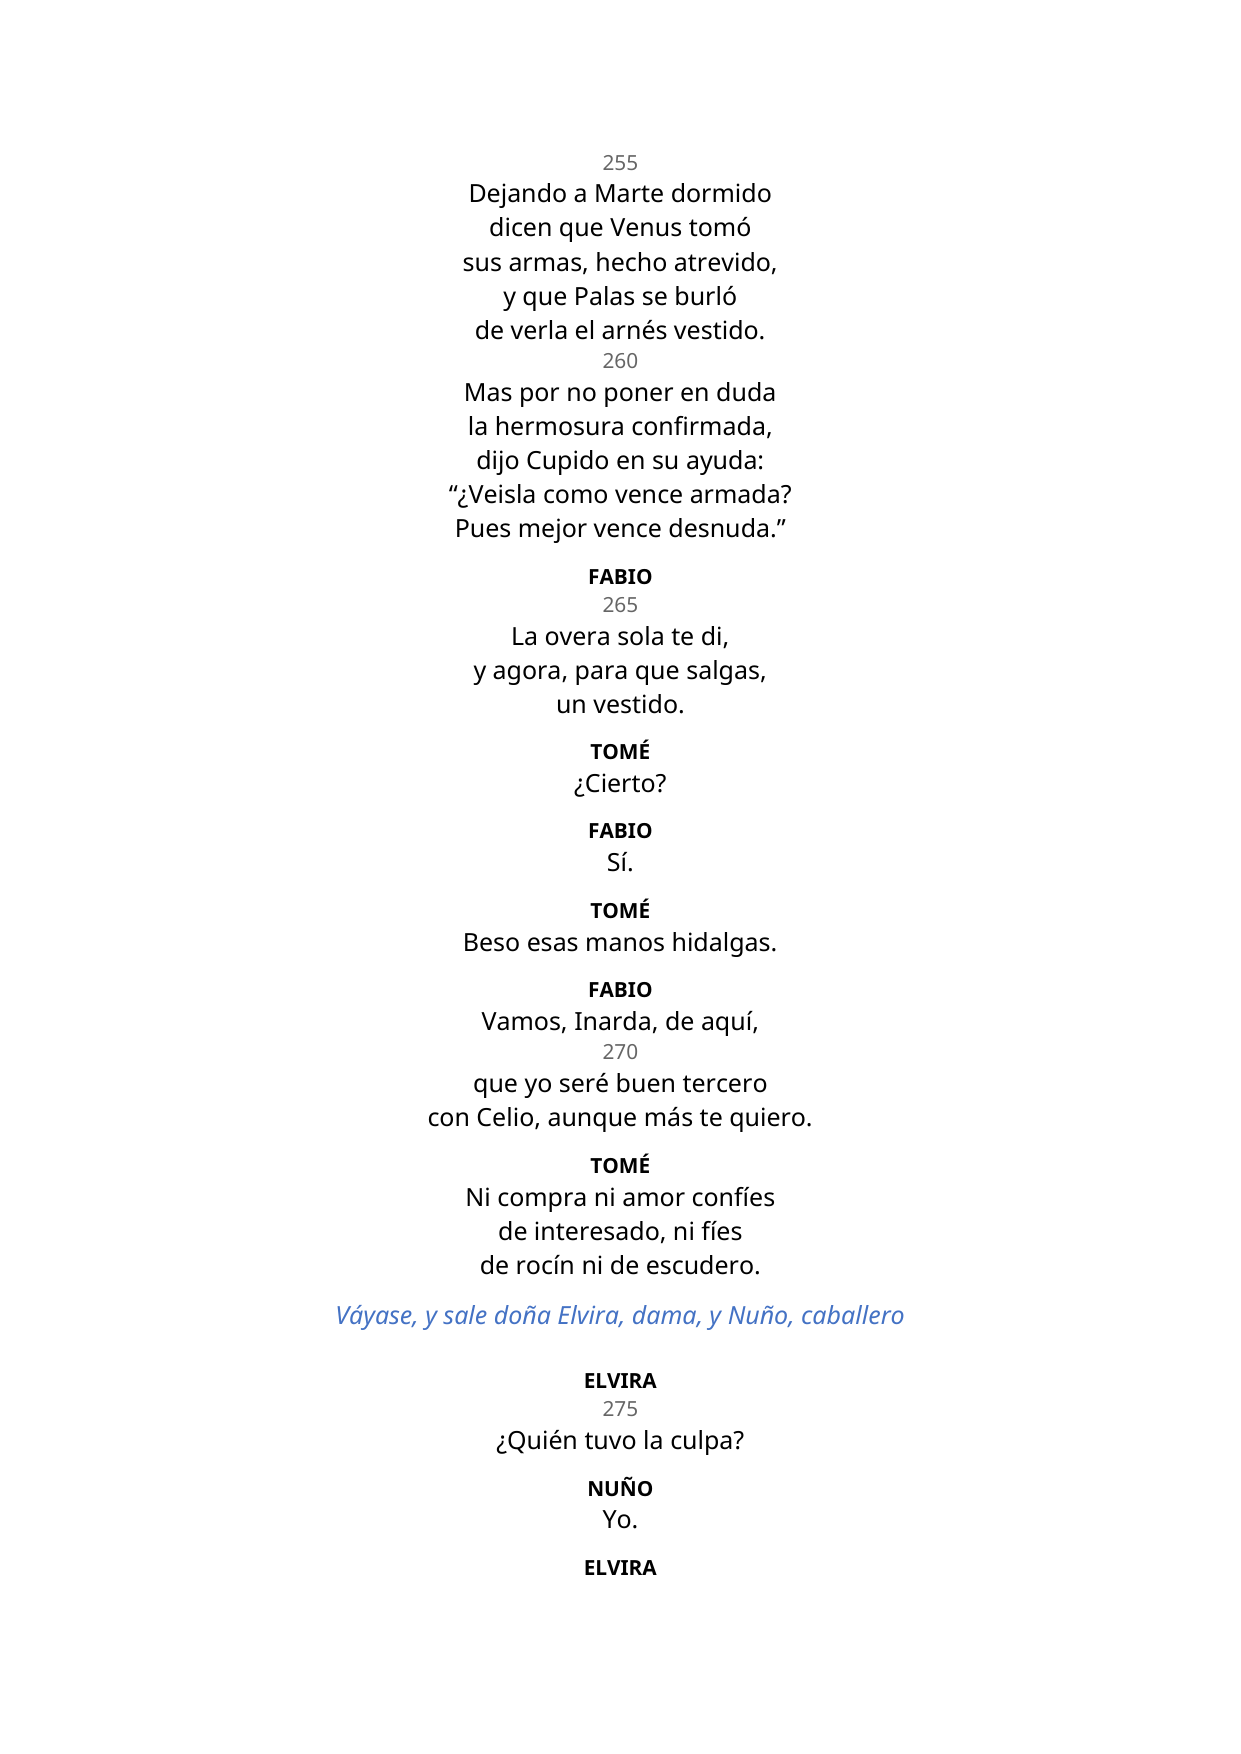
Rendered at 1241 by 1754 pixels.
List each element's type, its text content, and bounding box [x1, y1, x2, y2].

text NUÑO [177, 1474, 1063, 1502]
text y que Palas se burló [177, 278, 1063, 312]
text La overa sola te di, [177, 619, 1063, 653]
text “¿Veisla como vence armada? [177, 477, 1063, 511]
text dijo Cupido en su ayuda: [177, 443, 1063, 477]
text Sí. [177, 845, 1063, 879]
text 260 [177, 346, 1063, 375]
text Váyase, y sale doña Elvira, dama, y Nuño, caballero [177, 1298, 1063, 1332]
text sus armas, hecho atrevido, [177, 244, 1063, 278]
text Beso esas manos hidalgas. [177, 924, 1063, 958]
text TOMÉ [177, 1151, 1063, 1179]
text ¿Quién tuvo la culpa? [177, 1423, 1063, 1457]
text 275 [177, 1394, 1063, 1423]
text Vamos, Inarda, de aquí, [177, 1003, 1063, 1037]
text ¿Cierto? [177, 766, 1063, 800]
text FABIO [177, 975, 1063, 1003]
text de verla el arnés vestido. [177, 312, 1063, 346]
text Mas por no poner en duda [177, 375, 1063, 409]
text Yo. [177, 1502, 1063, 1536]
text con Celio, aunque más te quiero. [177, 1100, 1063, 1134]
text Pues mejor vence desnuda.” [177, 511, 1063, 545]
text de rocín ni de escudero. [177, 1247, 1063, 1281]
text y agora, para que salgas, [177, 653, 1063, 687]
text TOMÉ [177, 896, 1063, 924]
text ELVIRA [177, 1553, 1063, 1581]
text de interesado, ni fíes [177, 1213, 1063, 1247]
text FABIO [177, 817, 1063, 845]
text 270 [177, 1037, 1063, 1066]
text 265 [177, 590, 1063, 619]
text ELVIRA [177, 1366, 1063, 1394]
text Ni compra ni amor confíes [177, 1179, 1063, 1213]
text FABIO [177, 562, 1063, 590]
text 255 [177, 148, 1063, 176]
text Dejando a Marte dormido [177, 176, 1063, 210]
text TOMÉ [177, 737, 1063, 766]
text que yo seré buen tercero [177, 1066, 1063, 1100]
text la hermosura confirmada, [177, 409, 1063, 443]
text un vestido. [177, 687, 1063, 721]
text dicen que Venus tomó [177, 210, 1063, 244]
